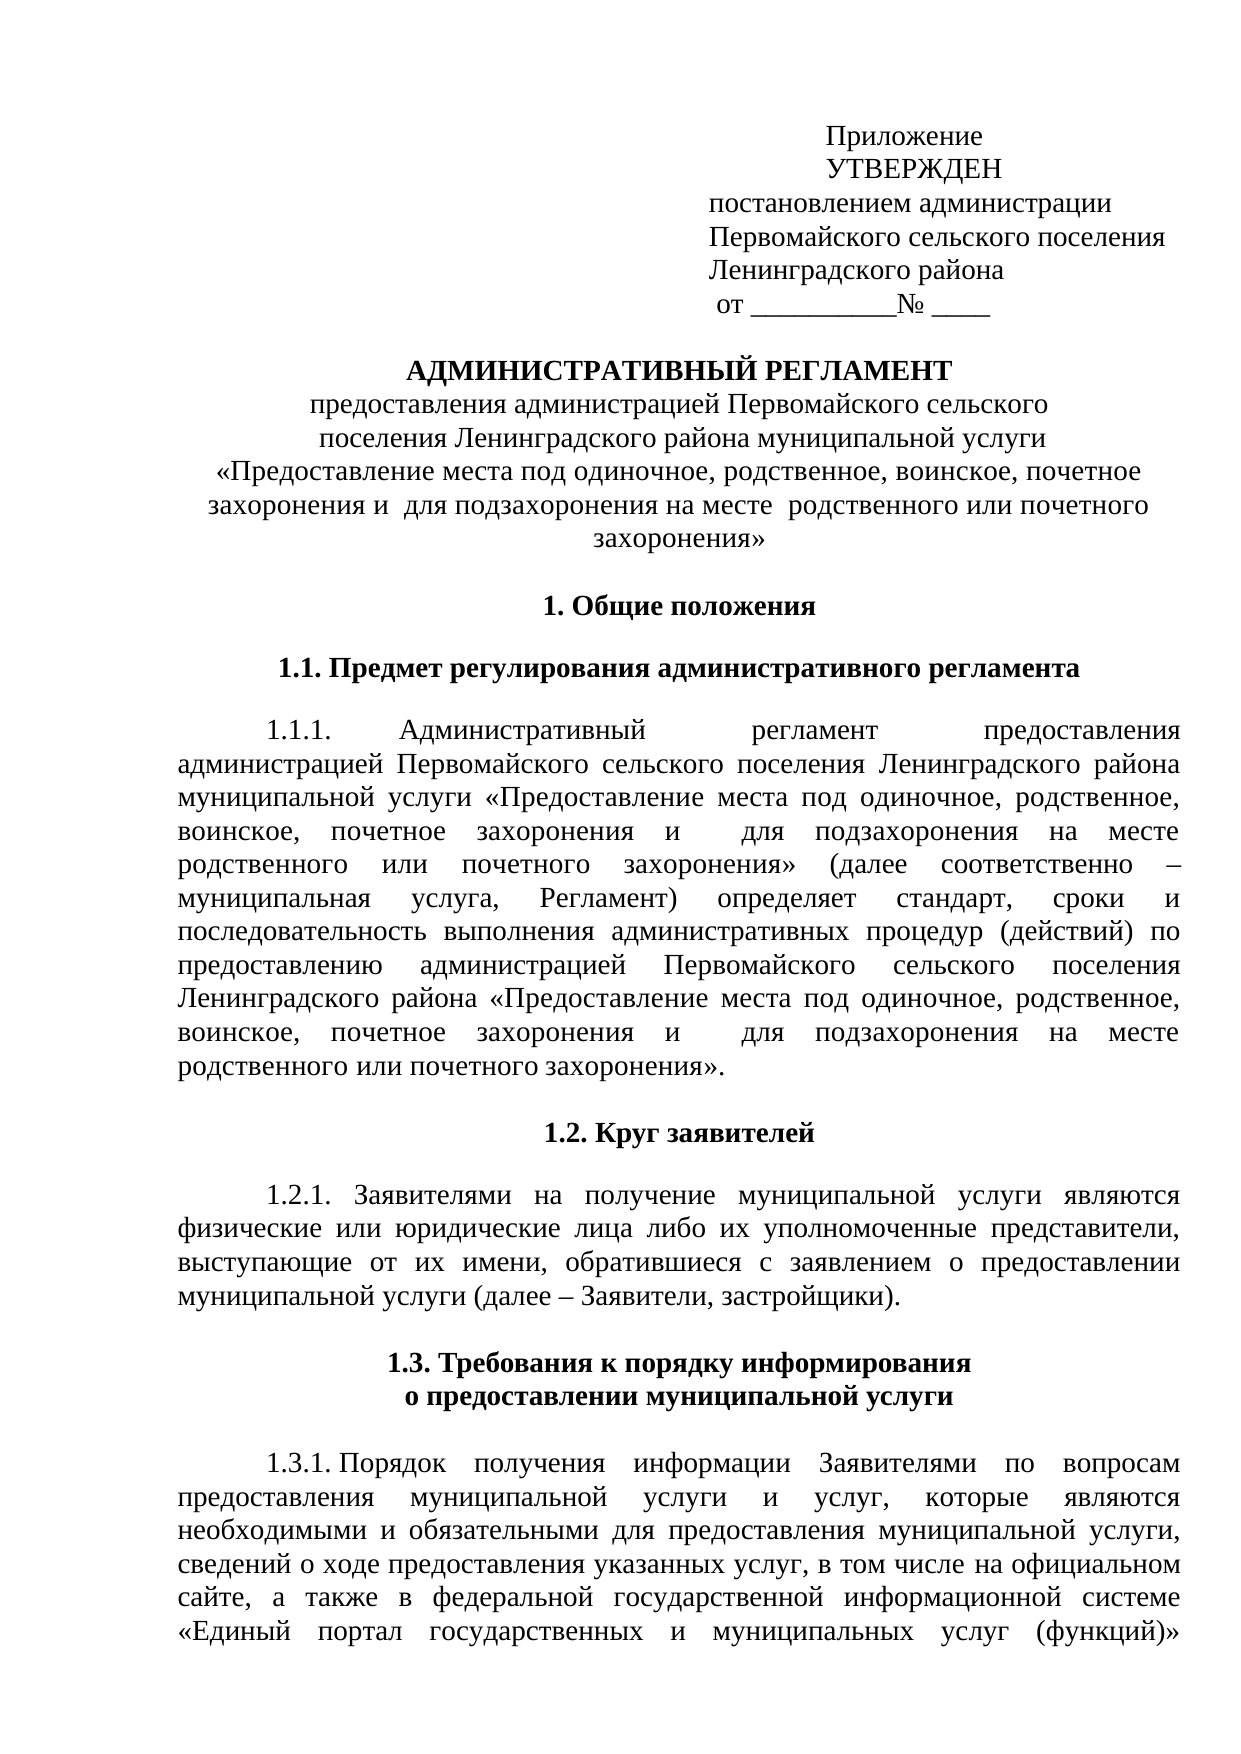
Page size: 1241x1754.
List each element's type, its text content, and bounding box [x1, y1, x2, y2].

list Административный регламент предоставления администрацией Первомайского сельского поселения Ленинградского района муниципальной услуги «Предоставление места под одиночное, родственное, воинское, почетное захоронения и для подзахоронения на месте родственного или почетного захоронения» (далее соответственно – муниципальная услуга, Регламент) определяет стандарт, сроки и последовательность выполнения административных процедур (действий) по предоставлению администрацией Первомайского сельского поселения Ленинградского района «Предоставление места под одиночное, родственное, воинское, почетное захоронения и для подзахоронения на месте родственного или почетного захоронения». [177, 712, 1181, 1081]
text АДМИНИСТРАТИВНЫЙ РЕГЛАМЕНТ [177, 353, 1181, 386]
text 1.2.1. Заявителями на получение муниципальной услуги являются физические или юридические лица либо их уполномоченные представители, выступающие от их имени, обратившиеся с заявлением о предоставлении муниципальной услуги (далее – Заявители, застройщики). [177, 1177, 1181, 1311]
text 1.2. Круг заявителей [177, 1115, 1181, 1148]
text 1.1. Предмет регулирования административного регламента [177, 650, 1181, 683]
text Первомайского сельского поселения Ленинградского района [709, 219, 1181, 286]
text «Предоставление места под одиночное, родственное, воинское, почетное захоронения и для подзахоронения на месте родственного или почетного захоронения» [177, 453, 1181, 554]
text от __________№ ____ [709, 286, 1181, 319]
text УТВЕРЖДЕН [709, 152, 1181, 185]
text 1. Общие положения [177, 588, 1181, 621]
text о предоставлении муниципальной услуги [177, 1378, 1181, 1412]
text 1.3. Требования к порядку информирования [177, 1345, 1181, 1378]
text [177, 1445, 1181, 1647]
text постановлением администрации [709, 185, 1181, 219]
text Приложение [709, 118, 1181, 152]
text поселения Ленинградского района муниципальной услуги [177, 420, 1181, 453]
text предоставления администрацией Первомайского сельского [177, 386, 1181, 420]
